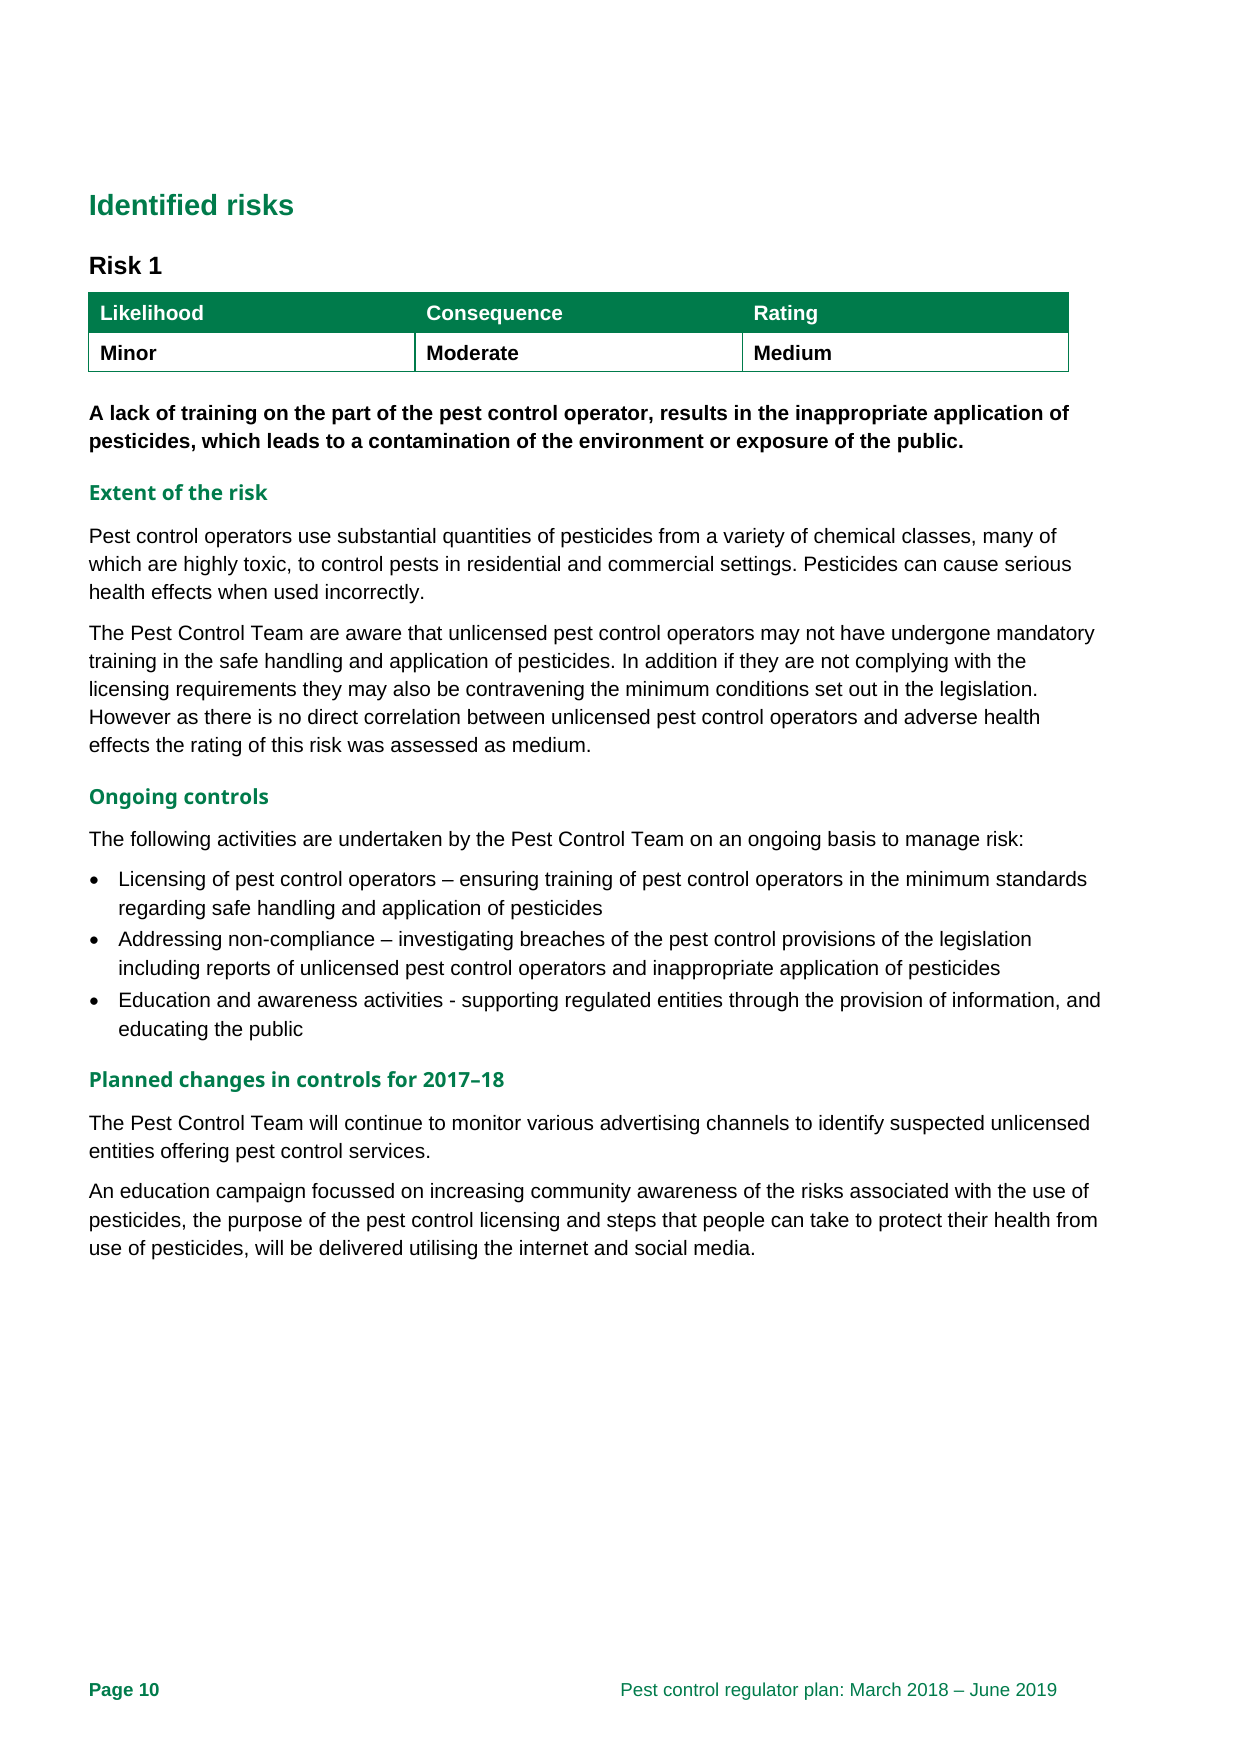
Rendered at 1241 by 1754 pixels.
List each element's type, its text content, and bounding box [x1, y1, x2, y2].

table_header Rating [743, 293, 1068, 331]
text Pest control operators use substantial quantities of pesticides from a variety of chemical classes, many of which are highly toxic, to control pests in residential and commercial settings. Pesticides can cause serious health effects when used incorrectly. [88, 519, 1104, 604]
table_cell Minor [89, 333, 414, 371]
subtitle Ongoing controls [88, 782, 1104, 810]
table_cell Moderate [416, 333, 742, 371]
text Licensing of pest control operators – ensuring training of pest control operators in the minimum standards regarding safe handling and application of pesticides [88, 863, 1104, 919]
text Education and awareness activities - supporting regulated entities through the provision of information, and educating the public [88, 984, 1104, 1040]
subtitle Planned changes in controls for 2017–18 [88, 1065, 1104, 1094]
subtitle Risk 1 [88, 250, 1104, 279]
subtitle Identified risks [88, 187, 1104, 221]
text A lack of training on the part of the pest control operator, results in the inappropriate application of pesticides, which leads to a contamination of the environment or exposure of the public. [88, 397, 1104, 453]
text The following activities are undertaken by the Pest Control Team on an ongoing basis to manage risk: [88, 823, 1104, 851]
text The Pest Control Team are aware that unlicensed pest control operators may not have undergone mandatory training in the safe handling and application of pesticides. In addition if they are not complying with the licensing requirements they may also be contravening the minimum conditions set out in the legislation. However as there is no direct correlation between unlicensed pest control operators and adverse health effects the rating of this risk was assessed as medium. [88, 616, 1104, 757]
table_header Likelihood [89, 293, 414, 331]
subtitle Extent of the risk [88, 478, 1104, 507]
text Addressing non-compliance – investigating breaches of the pest control provisions of the legislation including reports of unlicensed pest control operators and inappropriate application of pesticides [88, 924, 1104, 980]
text The Pest Control Team will continue to monitor various advertising channels to identify suspected unlicensed entities offering pest control services. [88, 1106, 1104, 1163]
table_cell Medium [743, 333, 1068, 371]
text An education campaign focussed on increasing community awareness of the risks associated with the use of pesticides, the purpose of the pest control licensing and steps that people can take to protect their health from use of pesticides, will be delivered utilising the internet and social media. [88, 1175, 1104, 1259]
table_header Consequence [416, 293, 742, 331]
